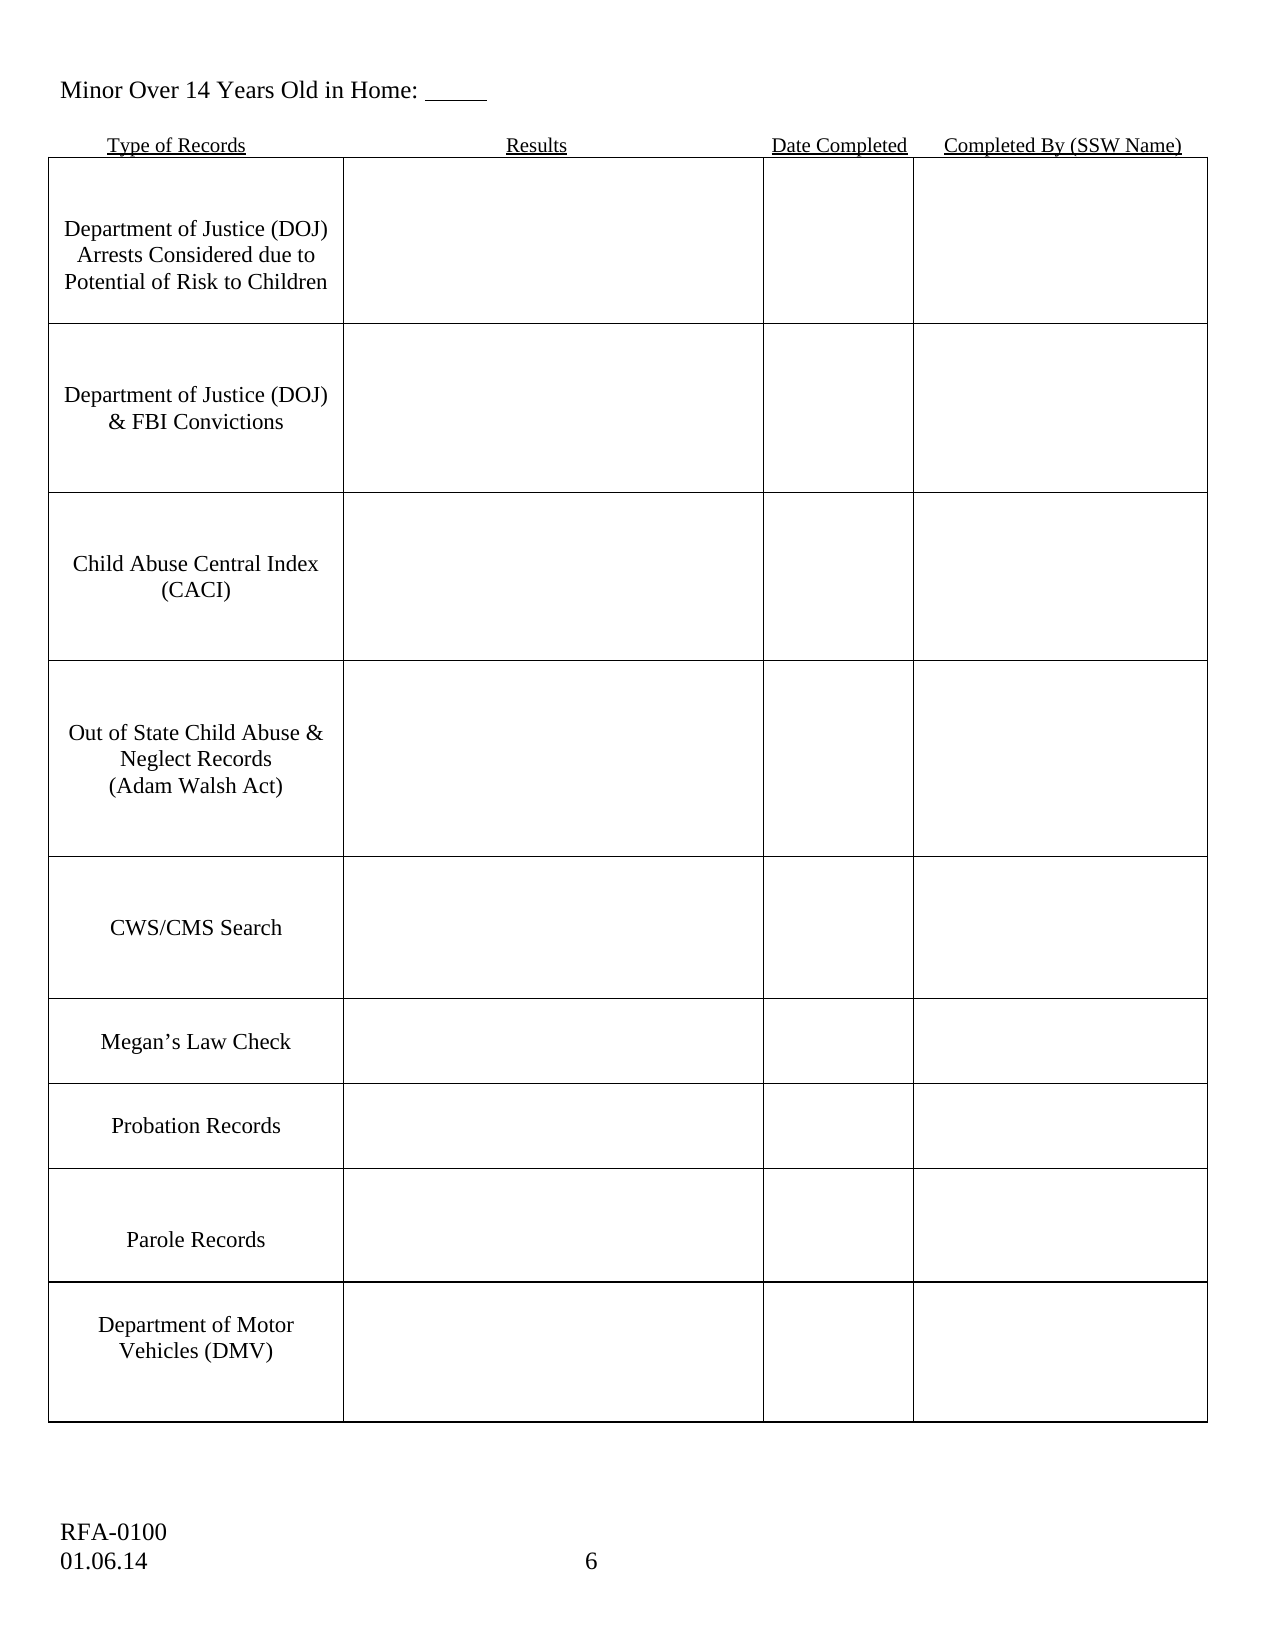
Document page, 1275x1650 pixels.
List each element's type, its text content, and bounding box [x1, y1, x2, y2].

table_cell Megan’s Law Check [49, 999, 343, 1083]
table_cell Department of Motor Vehicles (DMV) [49, 1283, 343, 1421]
table_cell [764, 324, 913, 492]
table_cell [344, 1084, 763, 1168]
table_cell [344, 661, 763, 856]
table_cell Out of State Child Abuse & Neglect Records (Adam Walsh Act) [49, 661, 343, 856]
table_cell [344, 493, 763, 660]
table_cell [764, 1283, 913, 1421]
table_cell [914, 661, 1207, 856]
table_cell [344, 1283, 763, 1421]
table_cell [914, 1169, 1207, 1281]
table_cell [764, 493, 913, 660]
table_cell Department of Justice (DOJ) & FBI Convictions [49, 324, 343, 492]
table_cell [764, 857, 913, 998]
table_cell [764, 1169, 913, 1281]
table_cell [764, 661, 913, 856]
table_cell [914, 857, 1207, 998]
table_cell CWS/CMS Search [49, 857, 343, 998]
table_cell Child Abuse Central Index (CACI) [49, 493, 343, 660]
table_cell [344, 999, 763, 1083]
table_cell [914, 999, 1207, 1083]
table_header [914, 158, 1207, 323]
text Minor Over 14 Years Old in Home: [60, 75, 1215, 104]
table_cell [344, 1169, 763, 1281]
table_cell Parole Records [49, 1169, 343, 1281]
text Type of Records Results Date Completed Completed By (SSW Name) [60, 132, 1215, 157]
table_cell [764, 1084, 913, 1168]
table_cell [344, 857, 763, 998]
table_header [344, 158, 763, 323]
table_header [764, 158, 913, 323]
table_header Department of Justice (DOJ) Arrests Considered due to Potential of Risk to Children [49, 158, 343, 323]
table_cell Probation Records [49, 1084, 343, 1168]
table_cell [914, 493, 1207, 660]
table_cell [344, 324, 763, 492]
table_cell [914, 324, 1207, 492]
table_cell [914, 1084, 1207, 1168]
table_cell [764, 999, 913, 1083]
table_cell [914, 1283, 1207, 1421]
